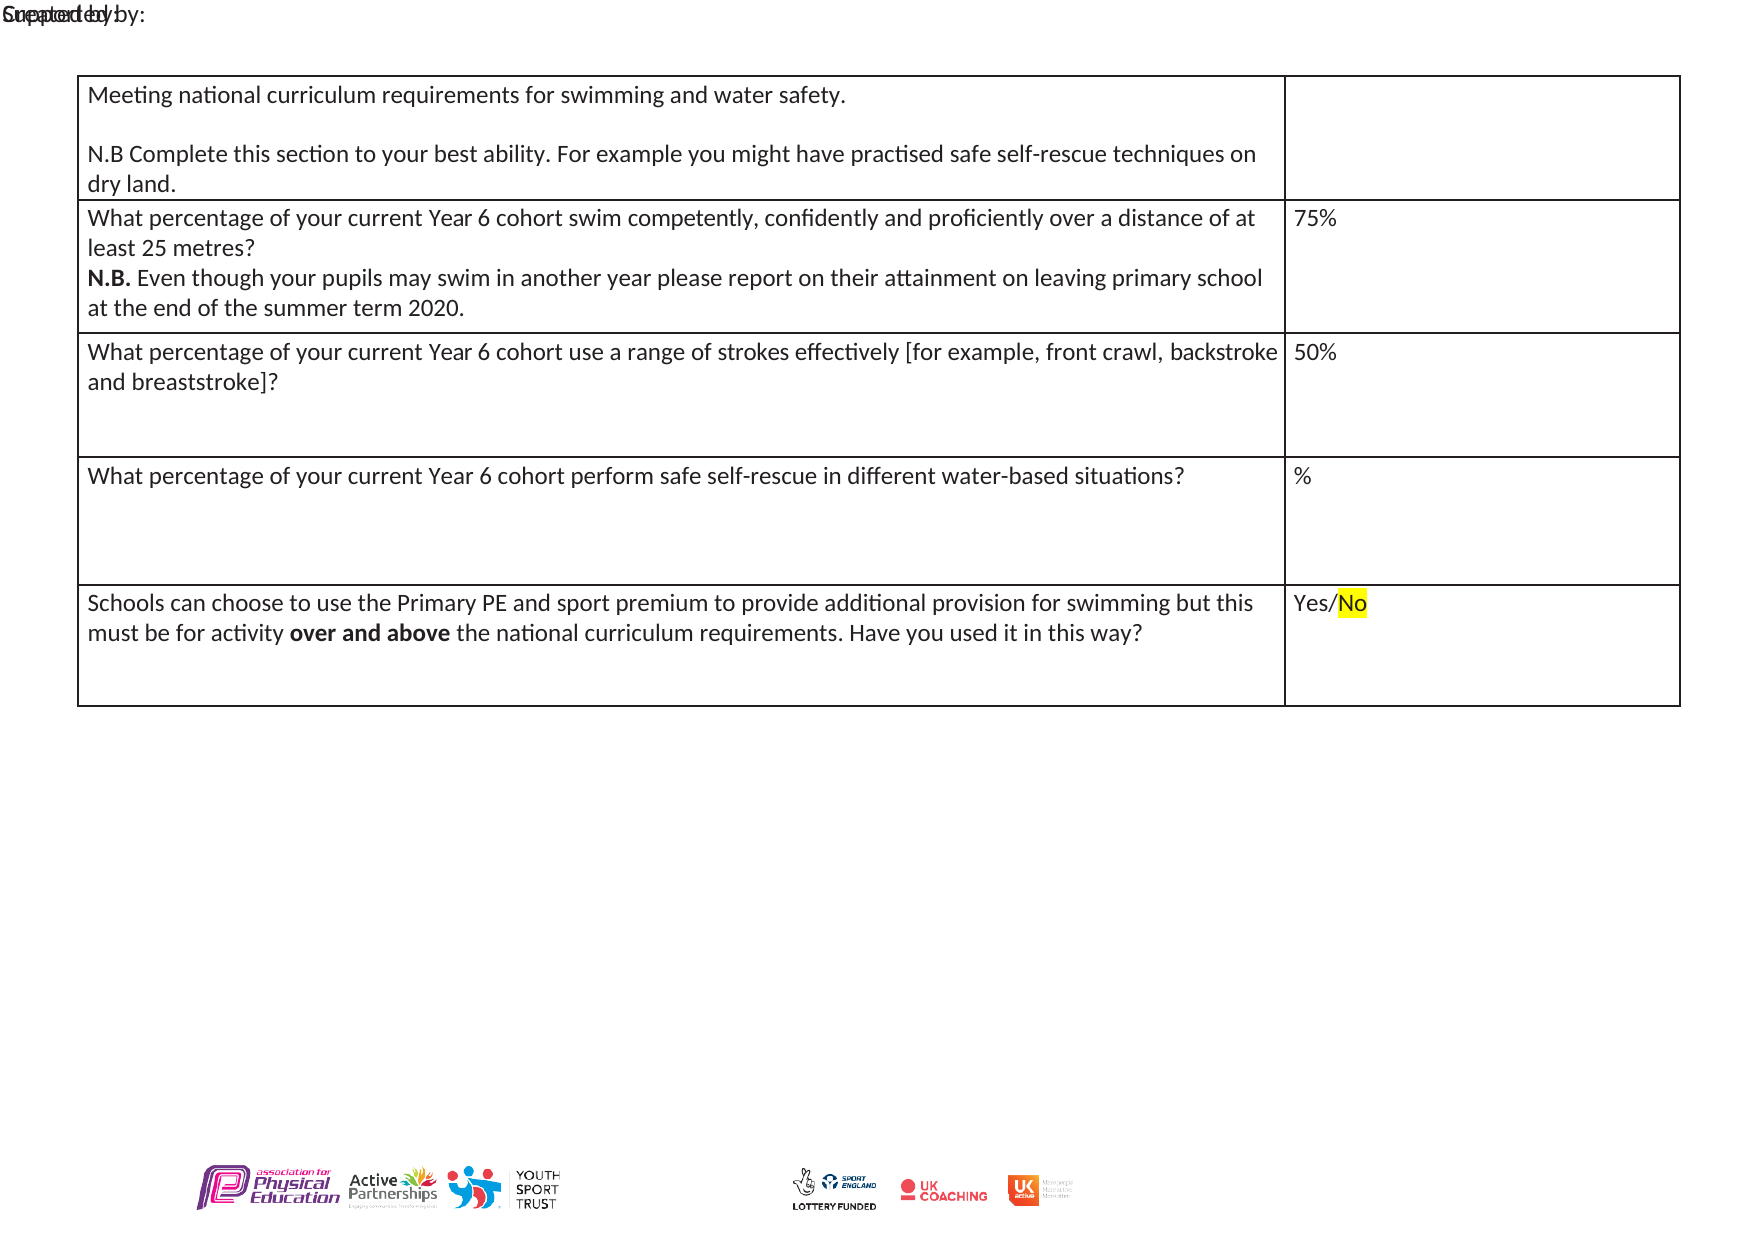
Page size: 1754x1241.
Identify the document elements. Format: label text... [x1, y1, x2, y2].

table_header Meeting national curriculum requirements for swimming and water safety. N.B Complete this section to your best ability. For example you might have practised safe self-rescue techniques on dry land. [79, 77, 1284, 198]
table_cell % [1286, 458, 1679, 584]
picture [196, 1165, 560, 1210]
table_cell 50% [1286, 334, 1679, 456]
table_header [1286, 77, 1679, 198]
picture [1008, 1174, 1073, 1206]
table_cell Yes/No [1286, 586, 1679, 705]
table_cell What percentage of your current Year 6 cohort use a range of strokes effectively [for example, front crawl, backstroke and breaststroke]? [79, 334, 1284, 456]
table_cell What percentage of your current Year 6 cohort perform safe self-rescue in different water-based situations? [79, 458, 1284, 584]
table_cell 75% [1286, 201, 1679, 332]
table_cell Schools can choose to use the Primary PE and sport premium to provide additional provision for swimming but this must be for activity over and above the national curriculum requirements. Have you used it in this way? [79, 586, 1284, 705]
picture [920, 1181, 987, 1201]
table_cell What percentage of your current Year 6 cohort swim competently, confidently and proficiently over a distance of at least 25 metres? N.B. Even though your pupils may swim in another year please report on their attainment on leaving primary school at the end of the summer term 2020. [79, 201, 1284, 332]
picture [793, 1168, 876, 1210]
